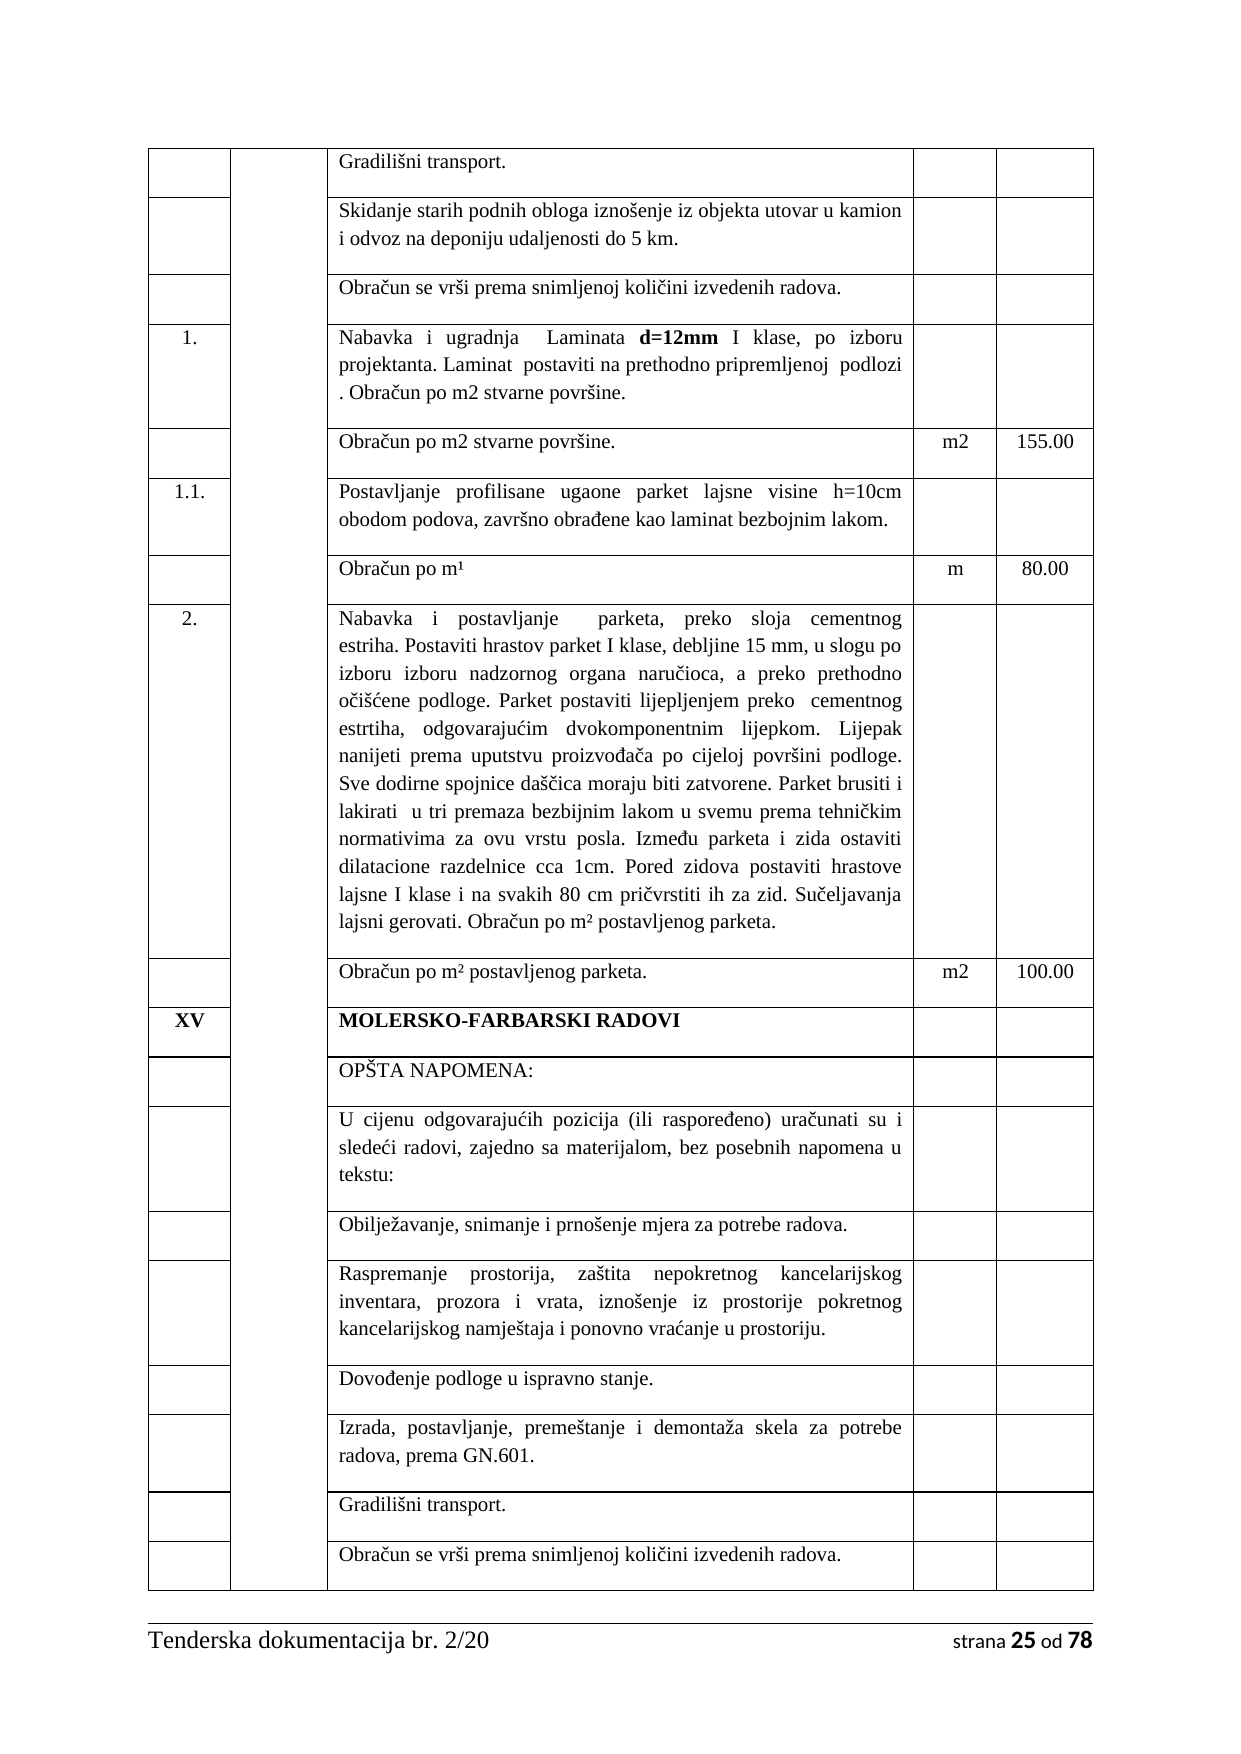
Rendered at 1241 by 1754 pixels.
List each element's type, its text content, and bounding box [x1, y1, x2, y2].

table_cell [149, 1415, 230, 1491]
table_cell [914, 1366, 996, 1414]
table_cell 1.1. [149, 479, 230, 555]
table_cell [997, 605, 1093, 957]
table_cell Nabavka i ugradnja Laminata d=12mm I klase, po izboru projektanta. Laminat postaviti na prethodno pripremljenoj podlozi . Obračun po m2 stvarne površine. [328, 325, 913, 428]
table_cell [997, 1415, 1093, 1491]
table_cell [997, 1261, 1093, 1365]
table_cell Raspremanje prostorija, zaštita nepokretnog kancelarijskog inventara, prozora i vrata, iznošenje iz prostorije pokretnog kancelarijskog namještaja i ponovno vraćanje u prostoriju. [328, 1261, 913, 1365]
table_cell [914, 149, 996, 197]
table_cell [149, 1107, 230, 1211]
table_cell Skidanje starih podnih obloga iznošenje iz objekta utovar u kamion i odvoz na deponiju udaljenosti do 5 km. [328, 198, 913, 274]
table_cell [149, 1261, 230, 1365]
table_cell Obračun se vrši prema snimljenoj količini izvedenih radova. [328, 1542, 913, 1590]
table_cell [997, 1212, 1093, 1260]
table_cell [914, 1107, 996, 1211]
table_cell [997, 1107, 1093, 1211]
table_cell [914, 275, 996, 324]
table_cell Izrada, postavljanje, premeštanje i demontaža skela za potrebe radova, prema GN.601. [328, 1415, 913, 1491]
table_cell [149, 556, 230, 604]
table_cell [914, 325, 996, 428]
table_cell Postavljanje profilisane ugaone parket lajsne visine h=10cm obodom podova, završno obrađene kao laminat bezbojnim lakom. [328, 479, 913, 555]
table_cell m2 [914, 959, 996, 1007]
table_cell 2. [149, 605, 230, 957]
table_cell Obilježavanje, snimanje i prnošenje mjera za potrebe radova. [328, 1212, 913, 1260]
table_cell [149, 1493, 230, 1541]
table_cell Obračun se vrši prema snimljenoj količini izvedenih radova. [328, 275, 913, 324]
table_cell [997, 1008, 1093, 1056]
table_cell Obračun po m2 stvarne površine. [328, 429, 913, 478]
table_cell [149, 198, 230, 274]
table_cell [997, 198, 1093, 274]
table_cell MOLERSKO-FARBARSKI RADOVI [328, 1008, 913, 1056]
table_cell [914, 1415, 996, 1491]
table_cell 1. [149, 325, 230, 428]
table_cell 100.00 [997, 959, 1093, 1007]
table_cell Gradilišni transport. [328, 149, 913, 197]
table_cell [149, 275, 230, 324]
table_cell XV [149, 1008, 230, 1056]
table_cell Nabavka i postavljanje parketa, preko sloja cementnog estriha. Postaviti hrastov parket I klase, debljine 15 mm, u slogu po izboru izboru nadzornog organa naručioca, a preko prethodno očišćene podloge. Parket postaviti lijepljenjem preko cementnog estrtiha, odgovarajućim dvokomponentnim lijepkom. Lijepak nanijeti prema uputstvu proizvođača po cijeloj površini podloge. Sve dodirne spojnice daščica moraju biti zatvorene. Parket brusiti i lakirati u tri premaza bezbijnim lakom u svemu prema tehničkim normativima za ovu vrstu posla. Između parketa i zida ostaviti dilatacione razdelnice cca 1cm. Pored zidova postaviti hrastove lajsne I klase i na svakih 80 cm pričvrstiti ih za zid. Sučeljavanja lajsni gerovati. Obračun po m² postavljenog parketa. [328, 605, 913, 957]
table_cell [149, 1058, 230, 1106]
table_cell [149, 1212, 230, 1260]
table_cell Gradilišni transport. [328, 1493, 913, 1541]
table_cell OPŠTA NAPOMENA: [328, 1058, 913, 1106]
table_cell [997, 325, 1093, 428]
table_cell [997, 1366, 1093, 1414]
table_cell m2 [914, 429, 996, 478]
table_cell 155.00 [997, 429, 1093, 478]
table_cell [149, 1542, 230, 1590]
table_cell [997, 1493, 1093, 1541]
table_cell [997, 275, 1093, 324]
table_cell [997, 1058, 1093, 1106]
table_cell [914, 479, 996, 555]
table_cell [914, 1008, 996, 1056]
table_cell 80.00 [997, 556, 1093, 604]
table_cell [914, 198, 996, 274]
table_cell [914, 1542, 996, 1590]
table_cell [914, 1058, 996, 1106]
table_cell [997, 1542, 1093, 1590]
table_cell Obračun po m¹ [328, 556, 913, 604]
table_cell [914, 1493, 996, 1541]
table_cell [149, 429, 230, 478]
table_cell m [914, 556, 996, 604]
table_cell [149, 149, 230, 197]
table_cell Dovođenje podloge u ispravno stanje. [328, 1366, 913, 1414]
table_cell [997, 479, 1093, 555]
table_cell [914, 1212, 996, 1260]
table_cell [149, 959, 230, 1007]
table_cell [149, 1366, 230, 1414]
table_cell [997, 149, 1093, 197]
table_cell U cijenu odgovarajućih pozicija (ili raspoređeno) uračunati su i sledeći radovi, zajedno sa materijalom, bez posebnih napomena u tekstu: [328, 1107, 913, 1211]
table_cell [914, 605, 996, 957]
table_cell Obračun po m² postavljenog parketa. [328, 959, 913, 1007]
table_cell [914, 1261, 996, 1365]
